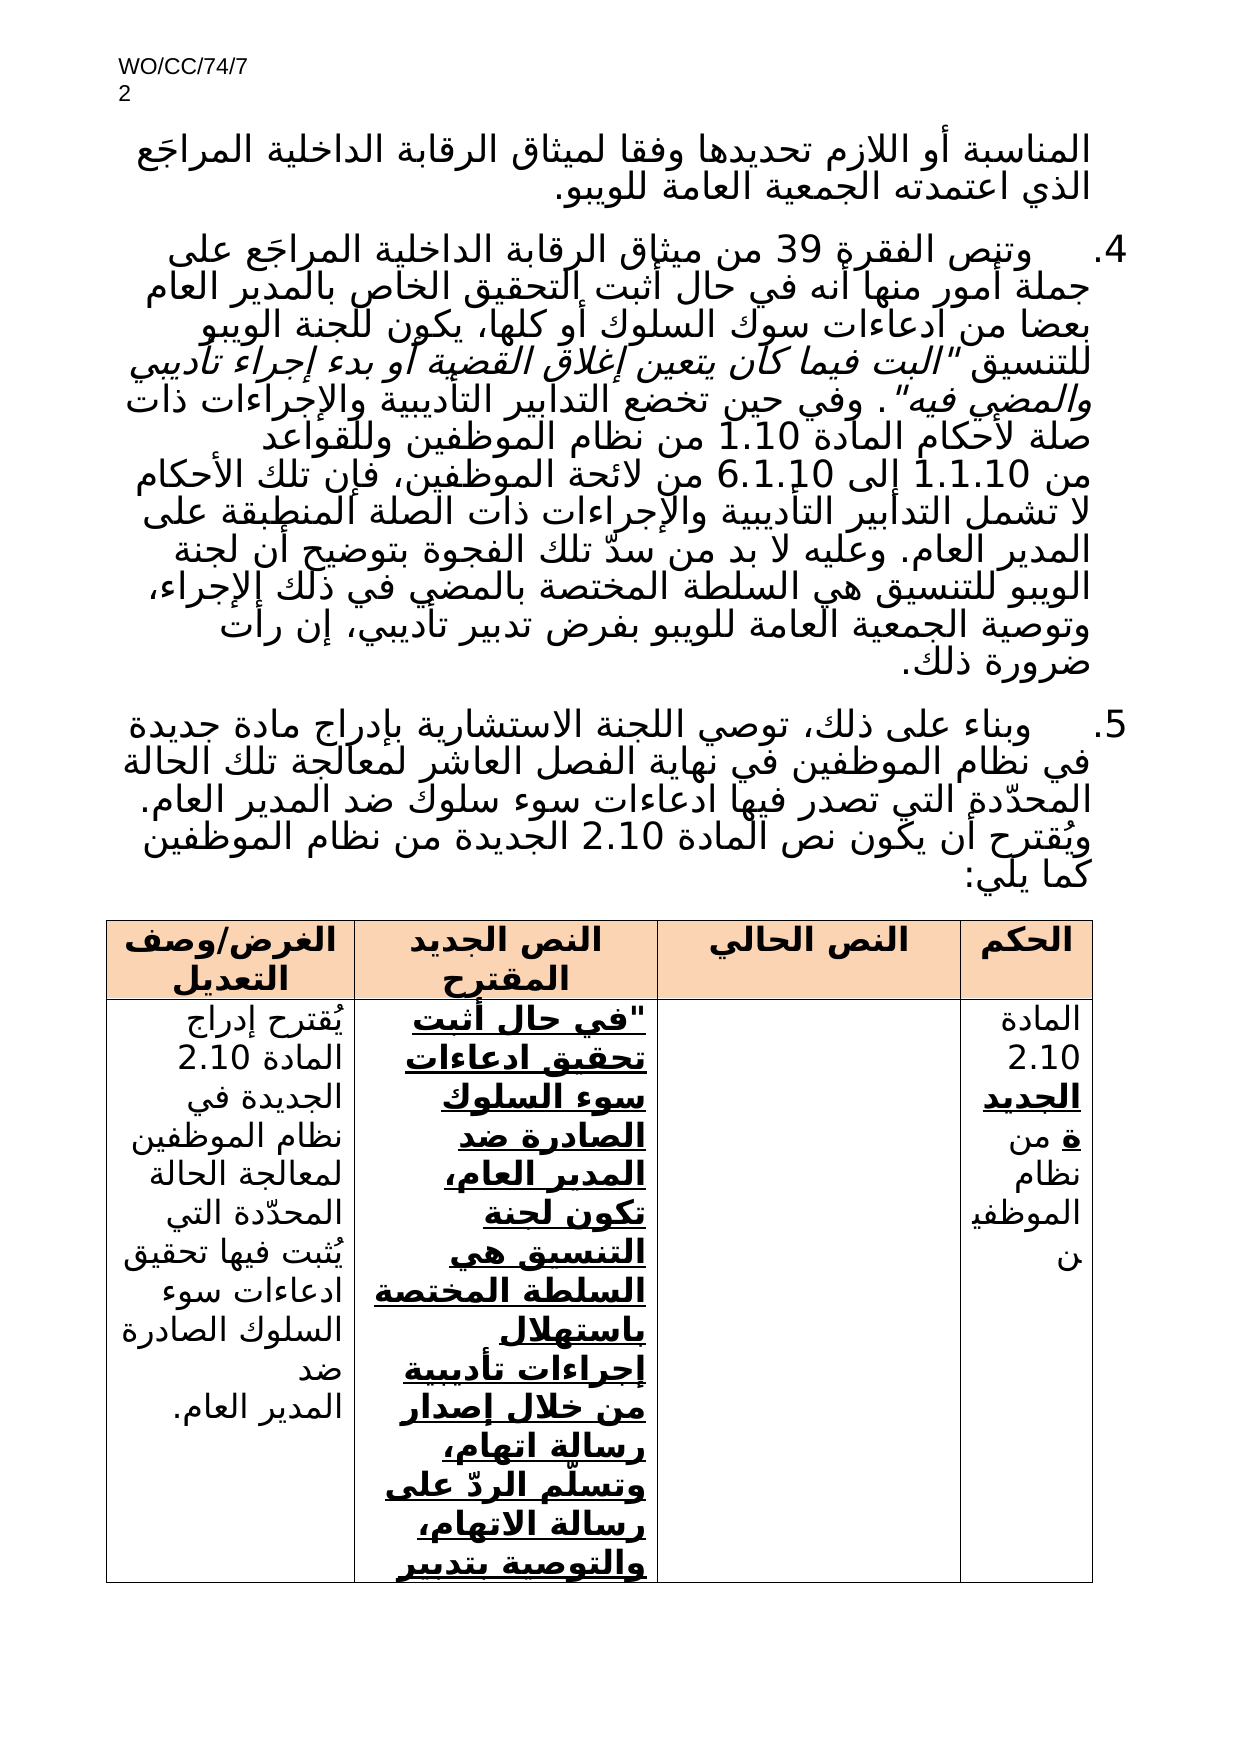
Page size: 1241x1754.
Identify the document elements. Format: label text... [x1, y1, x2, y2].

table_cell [355, 1000, 657, 1582]
text وتنص الفقرة 39 من ميثاق الرقابة الداخلية المراجَع على جملة أمور منها أنه في حال أثبت التحقيق الخاص بالمدير العام بعضا من ادعاءات سوك السلوك أو كلها، يكون للجنة الويبو للتنسيق "البت فيما كان يتعين إغلاق القضية أو بدء إجراء تأديبي والمضي فيه". وفي حين تخضع التدابير التأديبية والإجراءات ذات صلة لأحكام المادة 1.10 من نظام الموظفين وللقواعد من 1.1.10 إلى 6.1.10 من لائحة الموظفين، فإن تلك الأحكام لا تشمل التدابير التأديبية والإجراءات ذات الصلة المنطبقة على المدير العام. وعليه لا بد من سدّ تلك الفجوة بتوضيح أن لجنة الويبو للتنسيق هي السلطة المختصة بالمضي في ذلك الإجراء، وتوصية الجمعية العامة للويبو بفرض تدبير تأديبي، إن رأت ضرورة ذلك. [118, 232, 1092, 682]
text وبناء على ذلك، توصي اللجنة الاستشارية بإدراج مادة جديدة في نظام الموظفين في نهاية الفصل العاشر لمعالجة تلك الحالة المحدّدة التي تصدر فيها ادعاءات سوء سلوك ضد المدير العام. ويُقترح أن يكون نص المادة 2.10 الجديدة من نظام الموظفين كما يلي: [118, 707, 1092, 895]
table_header الغرض/وصف التعديل [107, 921, 354, 998]
table_header النص الحالي [658, 921, 960, 998]
table_cell [658, 1000, 960, 1582]
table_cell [961, 1000, 1092, 1582]
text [118, 132, 1092, 207]
table_header النص الجديد المقترح [355, 921, 657, 998]
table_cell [107, 1000, 354, 1582]
table_header الحكم [961, 921, 1092, 998]
